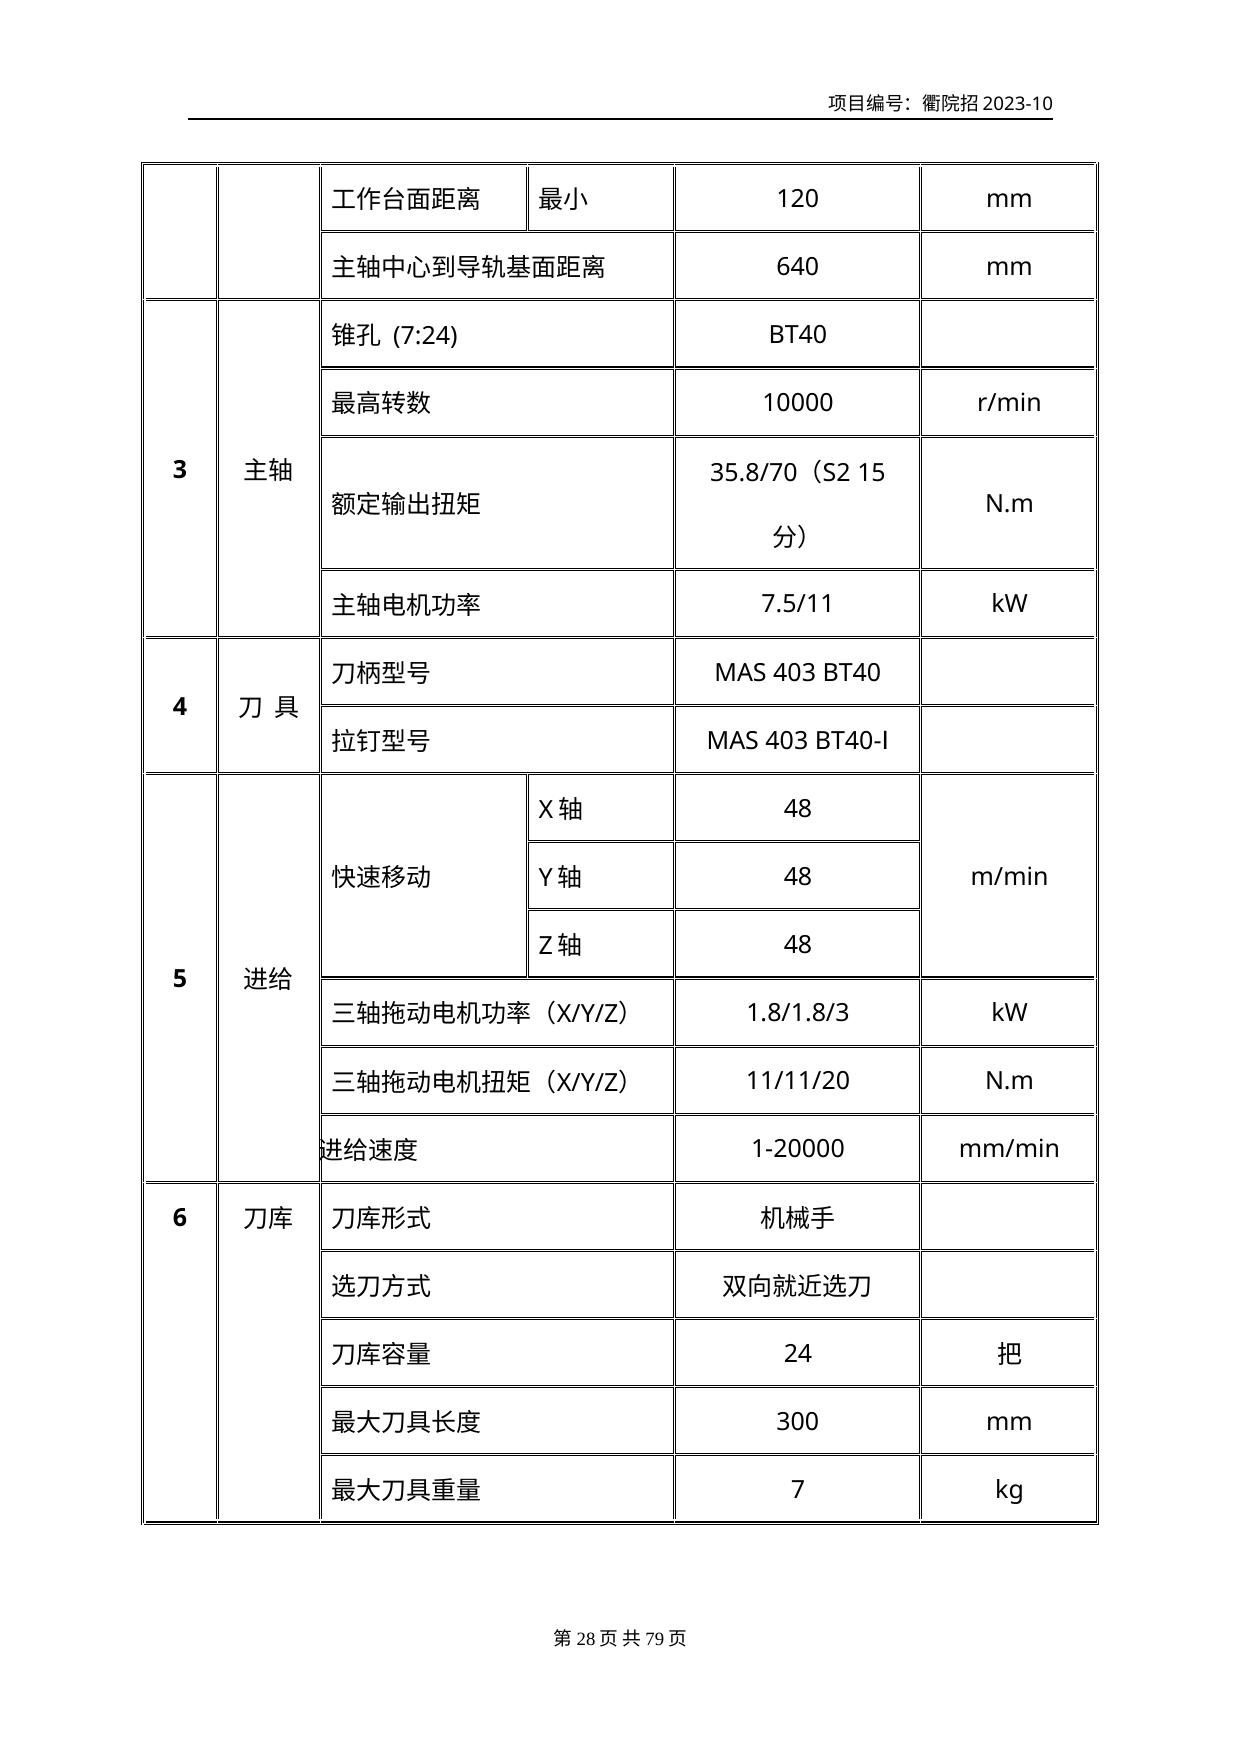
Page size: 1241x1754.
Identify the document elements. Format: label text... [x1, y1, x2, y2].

table_cell [921, 298, 1098, 366]
table_cell 拉钉型号 [322, 707, 673, 772]
table_cell 主轴电机功率 [322, 571, 673, 636]
table_cell 5 [143, 772, 217, 1181]
table_cell 主轴 [219, 301, 319, 636]
table_cell 300 [676, 1388, 919, 1453]
table_cell 刀库 [217, 1184, 320, 1521]
table_cell 锥孔 (7:24) [322, 301, 673, 366]
table_cell 三轴拖动电机功率（X/Y/Z） [322, 980, 673, 1044]
table_cell 主轴端面至 工作台面距离 [320, 165, 527, 230]
table_cell 刀库形式 [322, 1184, 673, 1249]
table_cell [922, 636, 1096, 704]
table_cell mm [921, 162, 1098, 230]
table_cell [922, 1181, 1096, 1249]
table_cell 三轴拖动电机扭矩（X/Y/Z） [322, 1048, 673, 1113]
table_cell X轴 [529, 775, 673, 840]
table_cell [921, 704, 1098, 772]
table_cell 35.8/70（S2 15分） [676, 438, 919, 568]
table_cell 最大刀具长度 [322, 1388, 673, 1453]
table_cell r/min [922, 366, 1096, 434]
table_cell BT40 [676, 301, 919, 366]
table_cell 主轴中心到导轨基面距离 [322, 233, 673, 298]
table_cell 24 [676, 1320, 919, 1385]
table_cell 48 [676, 911, 919, 976]
table_cell 把 [921, 1317, 1098, 1385]
table_cell 4 [144, 636, 216, 772]
table_cell mm [921, 1385, 1098, 1453]
table_cell kg [921, 1453, 1098, 1521]
table_cell MAS 403 BT40-Ⅰ [676, 707, 919, 772]
table_cell 11/11/20 [676, 1048, 919, 1113]
table_cell 刀柄型号 [322, 639, 673, 704]
table_cell 双向就近选刀 [676, 1252, 919, 1317]
table_cell 640 [676, 233, 919, 298]
table_cell mm/min [922, 1113, 1096, 1181]
table_cell 最高转数 [322, 370, 673, 434]
table_cell 7 [675, 1453, 921, 1521]
table_cell 48 [676, 843, 919, 908]
table_cell m/min [921, 772, 1098, 976]
table_cell 选刀方式 [322, 1252, 673, 1317]
table_cell 最小 [527, 163, 675, 230]
table_cell 快速移动 [322, 775, 526, 976]
table_cell Z轴 [529, 911, 673, 976]
table_cell 10000 [676, 370, 919, 434]
table_cell 最大刀具重量 [320, 1453, 675, 1521]
table_cell 1-20000 [676, 1116, 919, 1181]
table_cell 6 [144, 1181, 217, 1521]
table_cell 3 [143, 298, 217, 636]
table_cell N.m [922, 1045, 1096, 1113]
table_cell mm [921, 230, 1098, 298]
table_cell 1.8/1.8/3 [676, 980, 919, 1044]
table_cell Y轴 [529, 843, 673, 908]
table_cell 48 [676, 775, 919, 840]
table_cell MAS 403 BT40 [676, 639, 919, 704]
table_cell 额定输出扭矩 [322, 438, 673, 568]
table_cell 刀库容量 [322, 1320, 673, 1385]
table_cell 刀 具 [219, 639, 319, 772]
table_cell 进给 [219, 775, 319, 1181]
table_cell 7.5/11 [676, 571, 919, 636]
table_cell N.m [922, 435, 1096, 568]
table_cell 120 [675, 163, 921, 230]
table_cell [921, 1249, 1098, 1317]
table_cell 机械手 [676, 1184, 919, 1249]
table_cell 进给速度 [322, 1116, 673, 1181]
table_cell kW [922, 568, 1096, 636]
table_cell kW [922, 976, 1096, 1044]
